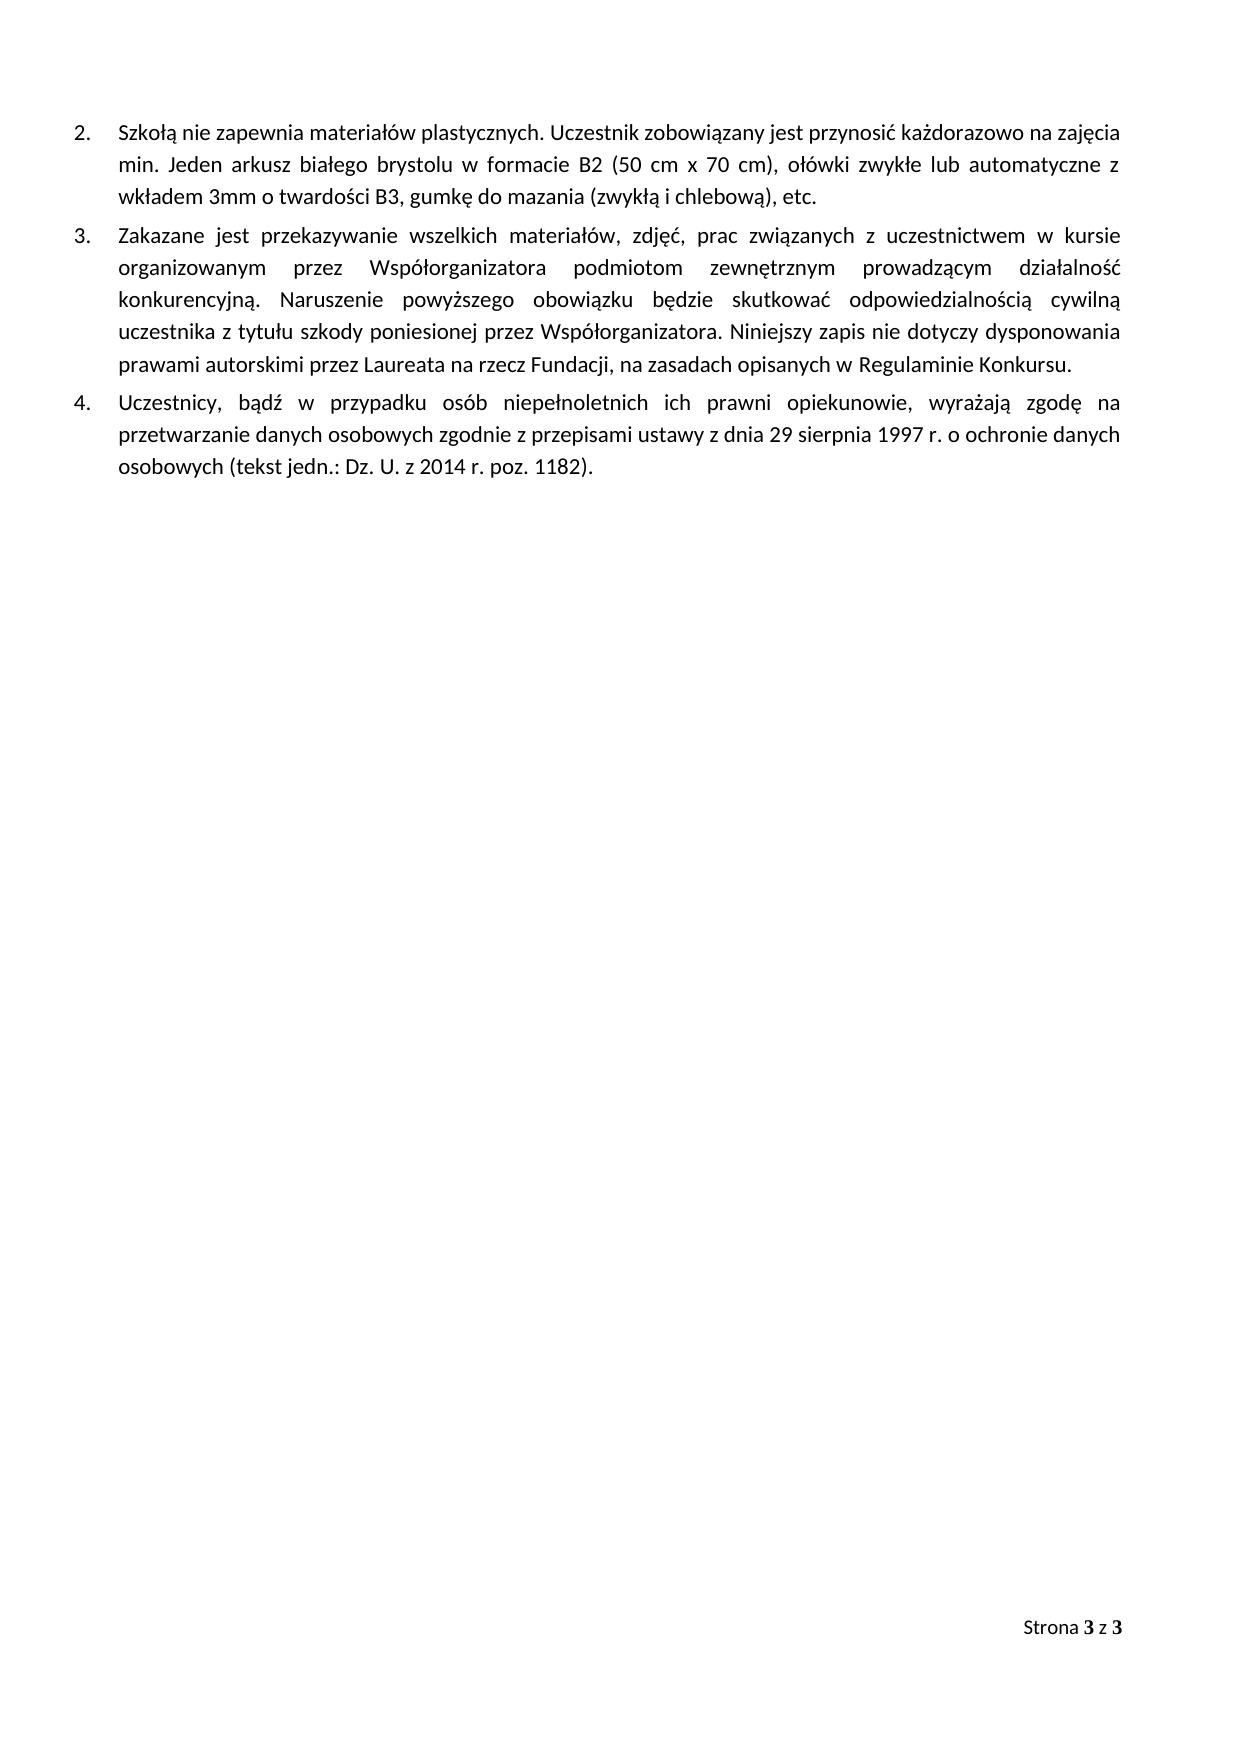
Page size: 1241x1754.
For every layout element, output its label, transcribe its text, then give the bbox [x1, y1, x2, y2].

list Uczestnicy, bądź w przypadku osób niepełnoletnich ich prawni opiekunowie, wyrażają zgodę na przetwarzanie danych osobowych zgodnie z przepisami ustawy z dnia 29 sierpnia 1997 r. o ochronie danych osobowych (tekst jedn.: Dz. U. z 2014 r. poz. 1182). [74, 388, 1122, 481]
list Szkołą nie zapewnia materiałów plastycznych. Uczestnik zobowiązany jest przynosić każdorazowo na zajęcia min. Jeden arkusz białego brystolu w formacie B2 (50 cm x 70 cm), ołówki zwykłe lub automatyczne z wkładem 3mm o twardości B3, gumkę do mazania (zwykłą i chlebową), etc. [74, 118, 1122, 211]
list Zakazane jest przekazywanie wszelkich materiałów, zdjęć, prac związanych z uczestnictwem w kursie organizowanym przez Współorganizatora podmiotom zewnętrznym prowadzącym działalność konkurencyjną. Naruszenie powyższego obowiązku będzie skutkować odpowiedzialnością cywilną uczestnika z tytułu szkody poniesionej przez Współorganizatora. Niniejszy zapis nie dotyczy dysponowania prawami autorskimi przez Laureata na rzecz Fundacji, na zasadach opisanych w Regulaminie Konkursu. [74, 221, 1122, 378]
